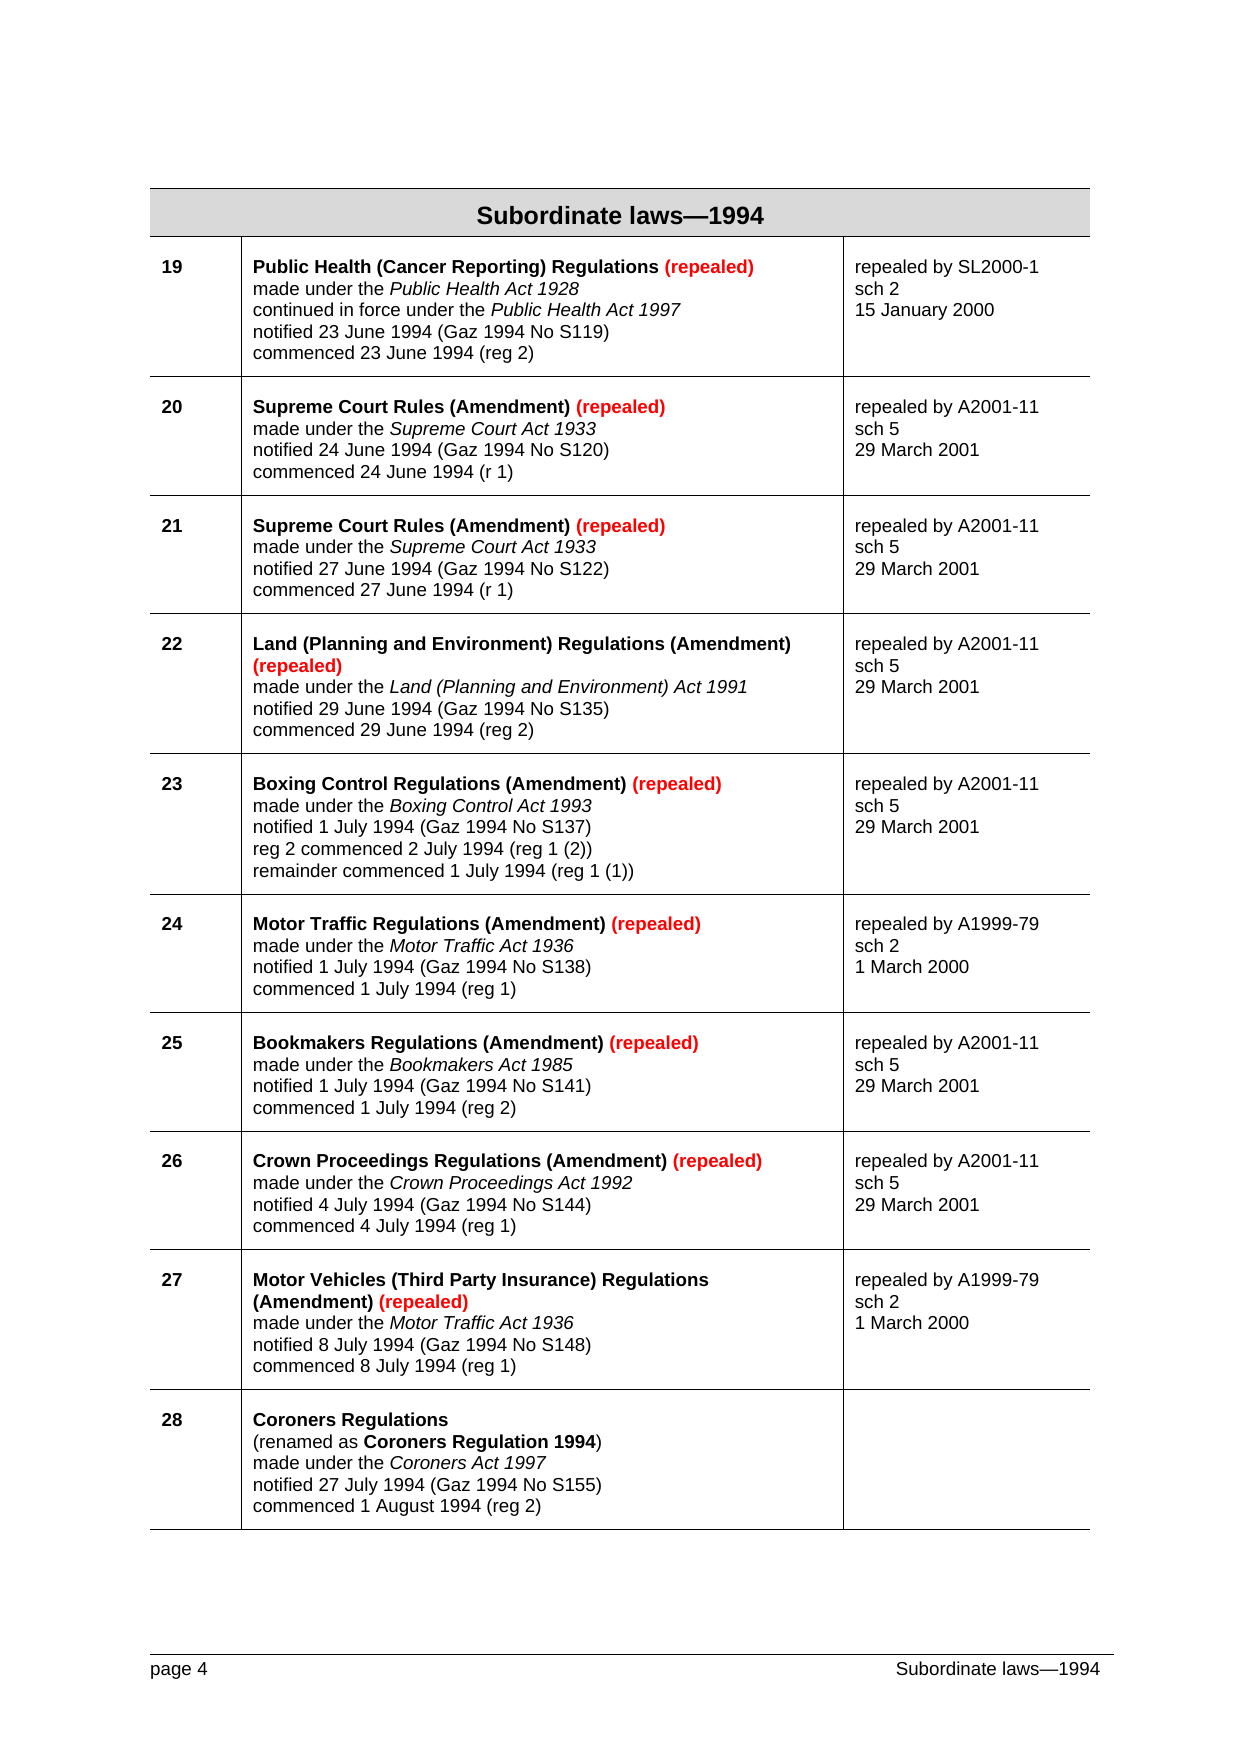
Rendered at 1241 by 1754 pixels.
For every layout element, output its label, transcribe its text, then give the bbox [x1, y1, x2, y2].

table_cell 28 [150, 1390, 241, 1529]
table_cell [844, 1390, 1090, 1529]
table_cell Supreme Court Rules (Amendment) (repealed) made under the Supreme Court Act 1933 notified 27 June 1994 (Gaz 1994 No S122) commenced 27 June 1994 (r 1) [242, 496, 843, 613]
table_cell repealed by A2001-11 sch 5 29 March 2001 [844, 614, 1090, 753]
table_cell 26 [150, 1132, 241, 1249]
table_header Subordinate laws—1994 [150, 189, 1090, 236]
table_cell Crown Proceedings Regulations (Amendment) (repealed) made under the Crown Proceedings Act 1992 notified 4 July 1994 (Gaz 1994 No S144) commenced 4 July 1994 (reg 1) [242, 1132, 843, 1249]
table_cell 19 [150, 237, 241, 376]
table_cell Public Health (Cancer Reporting) Regulations (repealed) made under the Public Health Act 1928 continued in force under the Public Health Act 1997 notified 23 June 1994 (Gaz 1994 No S119) commenced 23 June 1994 (reg 2) [242, 237, 843, 376]
table_cell repealed by SL2000-1 sch 2 15 January 2000 [844, 237, 1090, 376]
table_cell repealed by A1999-79 sch 2 1 March 2000 [844, 895, 1090, 1012]
table_cell Supreme Court Rules (Amendment) (repealed) made under the Supreme Court Act 1933 notified 24 June 1994 (Gaz 1994 No S120) commenced 24 June 1994 (r 1) [242, 377, 843, 495]
table_cell 24 [150, 895, 241, 1012]
table_cell repealed by A2001-11 sch 5 29 March 2001 [844, 496, 1090, 613]
table_cell 25 [150, 1013, 241, 1131]
table_cell 23 [150, 754, 241, 893]
table_cell 22 [150, 614, 241, 753]
table_cell repealed by A2001-11 sch 5 29 March 2001 [844, 1132, 1090, 1249]
table_cell Motor Vehicles (Third Party Insurance) Regulations (Amendment) (repealed) made under the Motor Traffic Act 1936 notified 8 July 1994 (Gaz 1994 No S148) commenced 8 July 1994 (reg 1) [242, 1250, 843, 1389]
table_cell Boxing Control Regulations (Amendment) (repealed) made under the Boxing Control Act 1993 notified 1 July 1994 (Gaz 1994 No S137) reg 2 commenced 2 July 1994 (reg 1 (2)) remainder commenced 1 July 1994 (reg 1 (1)) [242, 754, 843, 893]
table_cell repealed by A2001-11 sch 5 29 March 2001 [844, 1013, 1090, 1131]
table_cell 21 [150, 496, 241, 613]
table_cell repealed by A2001-11 sch 5 29 March 2001 [844, 754, 1090, 893]
table_cell Land (Planning and Environment) Regulations (Amendment) (repealed) made under the Land (Planning and Environment) Act 1991 notified 29 June 1994 (Gaz 1994 No S135) commenced 29 June 1994 (reg 2) [242, 614, 843, 753]
table_cell 27 [150, 1250, 241, 1389]
table_cell Coroners Regulations (renamed as Coroners Regulation 1994) made under the Coroners Act 1997 notified 27 July 1994 (Gaz 1994 No S155) commenced 1 August 1994 (reg 2) [242, 1390, 843, 1529]
table_cell 20 [150, 377, 241, 495]
table_cell repealed by A2001-11 sch 5 29 March 2001 [844, 377, 1090, 495]
table_cell Motor Traffic Regulations (Amendment) (repealed) made under the Motor Traffic Act 1936 notified 1 July 1994 (Gaz 1994 No S138) commenced 1 July 1994 (reg 1) [242, 895, 843, 1012]
table_cell repealed by A1999-79 sch 2 1 March 2000 [844, 1250, 1090, 1389]
table_cell Bookmakers Regulations (Amendment) (repealed) made under the Bookmakers Act 1985 notified 1 July 1994 (Gaz 1994 No S141) commenced 1 July 1994 (reg 2) [242, 1013, 843, 1131]
